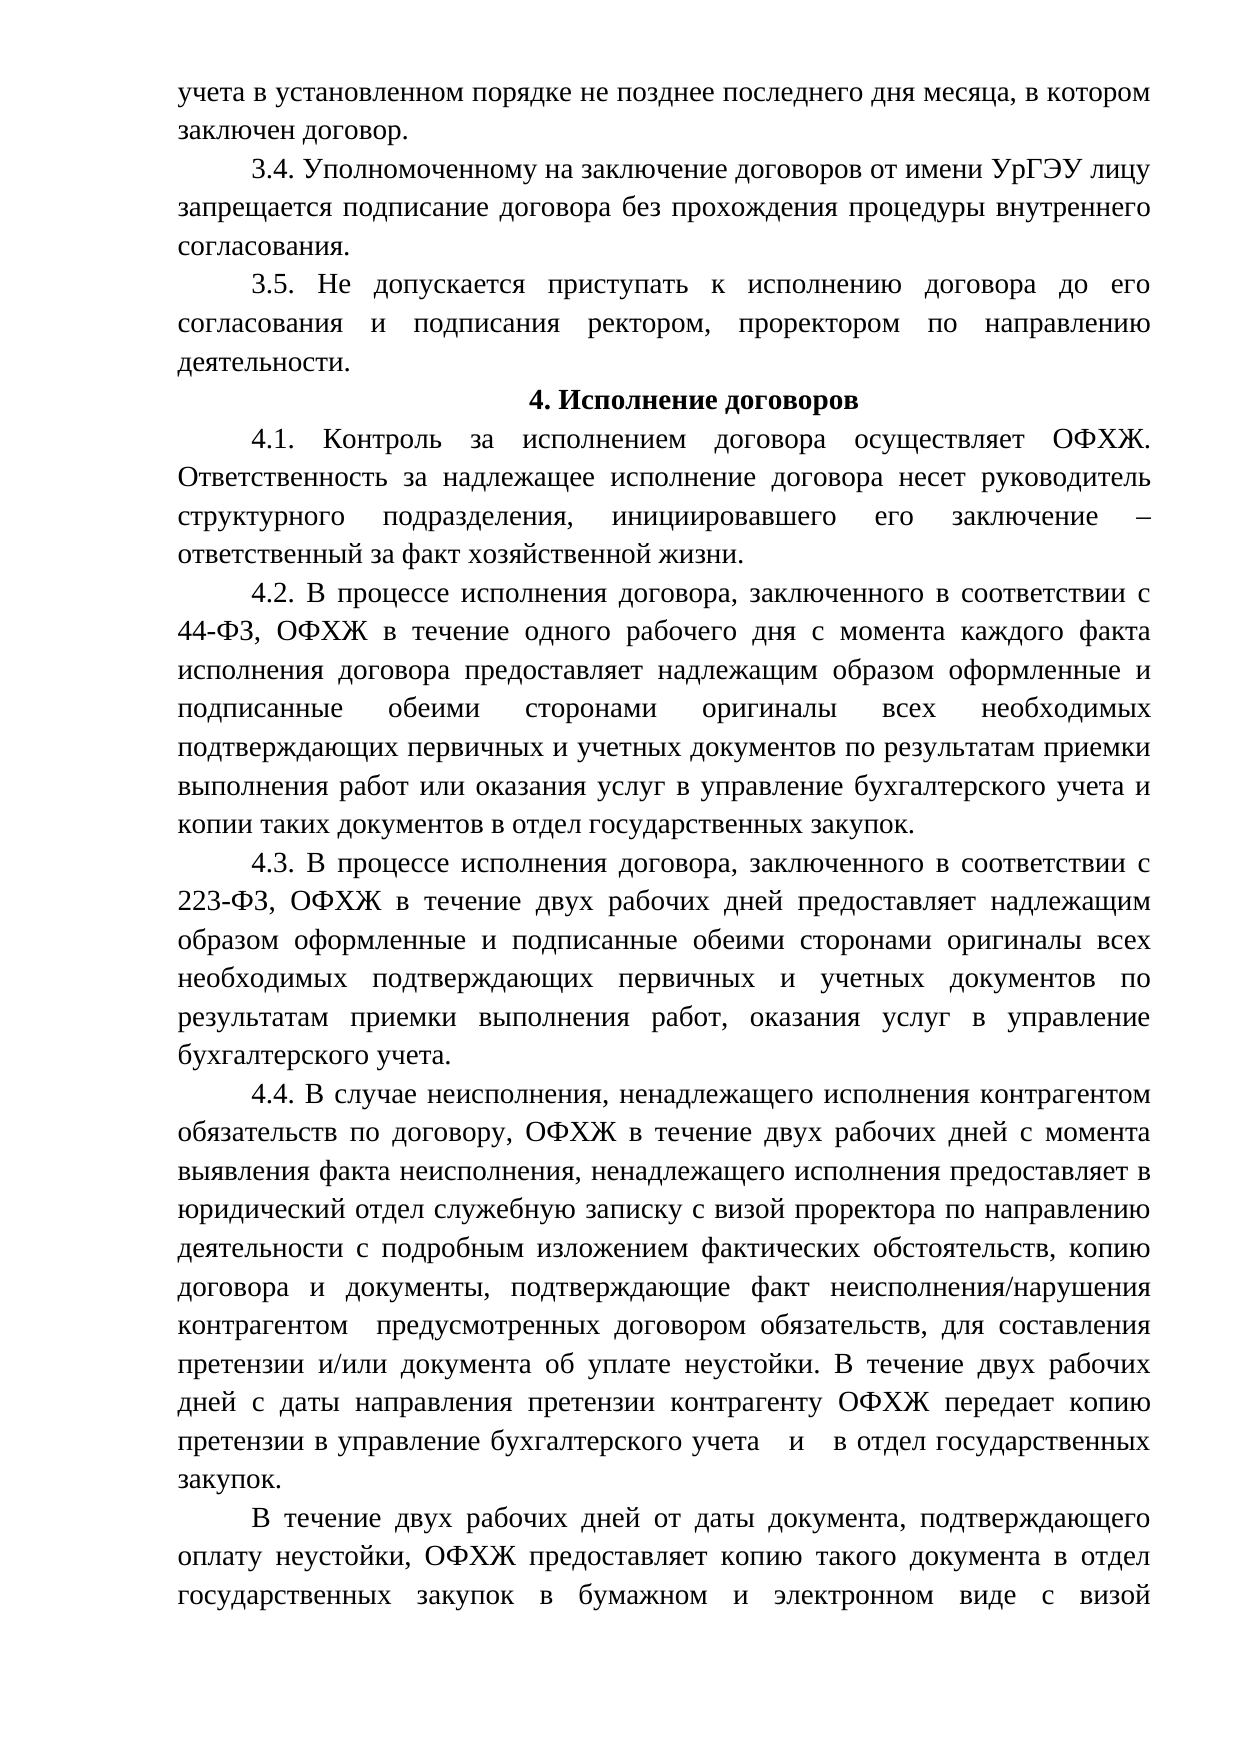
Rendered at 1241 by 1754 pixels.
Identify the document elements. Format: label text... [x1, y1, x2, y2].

text 4.3. В процессе исполнения договора, заключенного в соответствии с 223-ФЗ, ОФХЖ в течение двух рабочих дней предоставляет надлежащим образом оформленные и подписанные обеими сторонами оригиналы всех необходимых подтверждающих первичных и учетных документов по результатам приемки выполнения работ, оказания услуг в управление бухгалтерского учета. [177, 845, 1152, 1071]
text 3.5. Не допускается приступать к исполнению договора до его согласования и подписания ректором, проректором по направлению деятельности. [177, 267, 1152, 377]
text 4. Исполнение договоров [192, 382, 1152, 416]
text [177, 1500, 1152, 1611]
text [177, 74, 1152, 146]
text 3.4. Уполномоченному на заключение договоров от имени УрГЭУ лицу запрещается подписание договора без прохождения процедуры внутреннего согласования. [177, 151, 1152, 262]
text 4.1. Контроль за исполнением договора осуществляет ОФХЖ. Ответственность за надлежащее исполнение договора несет руководитель структурного подразделения, инициировавшего его заключение – ответственный за факт хозяйственной жизни. [177, 421, 1152, 570]
text 4.2. В процессе исполнения договора, заключенного в соответствии с 44-ФЗ, ОФХЖ в течение одного рабочего дня с момента каждого факта исполнения договора предоставляет надлежащим образом оформленные и подписанные обеими сторонами оригиналы всех необходимых подтверждающих первичных и учетных документов по результатам приемки выполнения работ или оказания услуг в управление бухгалтерского учета и копии таких документов в отдел государственных закупок. [177, 575, 1152, 840]
text 4.4. В случае неисполнения, ненадлежащего исполнения контрагентом обязательств по договору, ОФХЖ в течение двух рабочих дней с момента выявления факта неисполнения, ненадлежащего исполнения предоставляет в юридический отдел служебную записку с визой проректора по направлению деятельности с подробным изложением фактических обстоятельств, копию договора и документы, подтверждающие факт неисполнения/нарушения контрагентом предусмотренных договором обязательств, для составления претензии и/или документа об уплате неустойки. В течение двух рабочих дней с даты направления претензии контрагенту ОФХЖ передает копию претензии в управление бухгалтерского учета и в отдел государственных закупок. [177, 1076, 1152, 1495]
